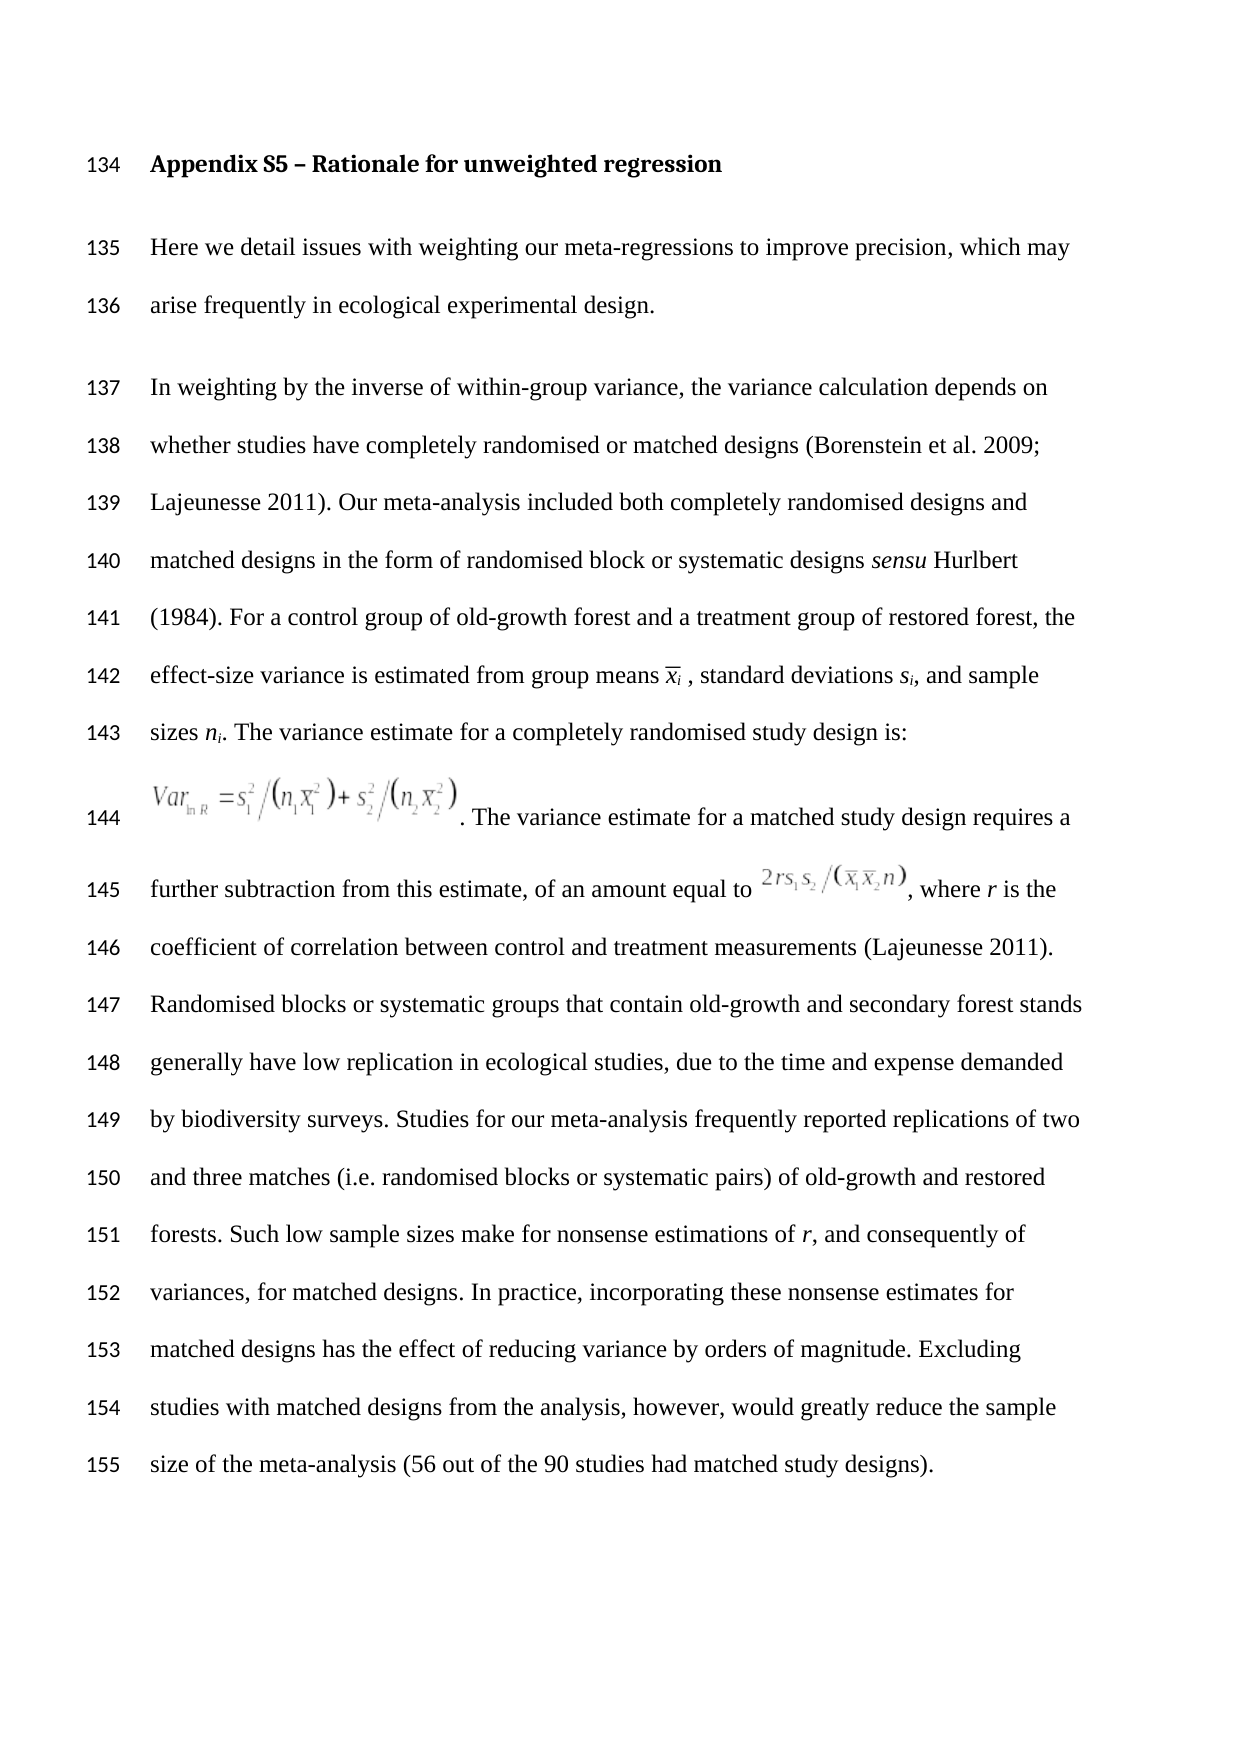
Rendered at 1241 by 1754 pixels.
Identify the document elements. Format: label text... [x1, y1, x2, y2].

subtitle Appendix S5 – Rationale for unweighted regression [150, 150, 1090, 179]
text In weighting by the inverse of within-group variance, the variance calculation depends on whether studies have completely randomised or matched designs (Borenstein et al. 2009; Lajeunesse 2011). Our meta-analysis included both completely randomised designs and matched designs in the form of randomised block or systematic designs sensu Hurlbert (1984). For a control group of old-growth forest and a treatment group of restored forest, the effect-size variance is estimated from group means ͞xi , standard deviations si, and sample sizes ni. The variance estimate for a completely randomised study design is: . The variance estimate for a matched study design requires a further subtraction from this estimate, of an amount equal to , where r is the coefficient of correlation between control and treatment measurements (Lajeunesse 2011). Randomised blocks or systematic groups that contain old-growth and secondary forest stands generally have low replication in ecological studies, due to the time and expense demanded by biodiversity surveys. Studies for our meta-analysis frequently reported replications of two and three matches (i.e. randomised blocks or systematic pairs) of old-growth and restored forests. Such low sample sizes make for nonsense estimations of r, and consequently of variances, for matched designs. In practice, incorporating these nonsense estimates for matched designs has the effect of reducing variance by orders of magnitude. Excluding studies with matched designs from the analysis, however, would greatly reduce the sample size of the meta-analysis (56 out of the 90 studies had matched study designs). [150, 372, 1090, 1478]
text Here we detail issues with weighting our meta-regressions to improve precision, which may arise frequently in ecological experimental design. [150, 232, 1090, 319]
